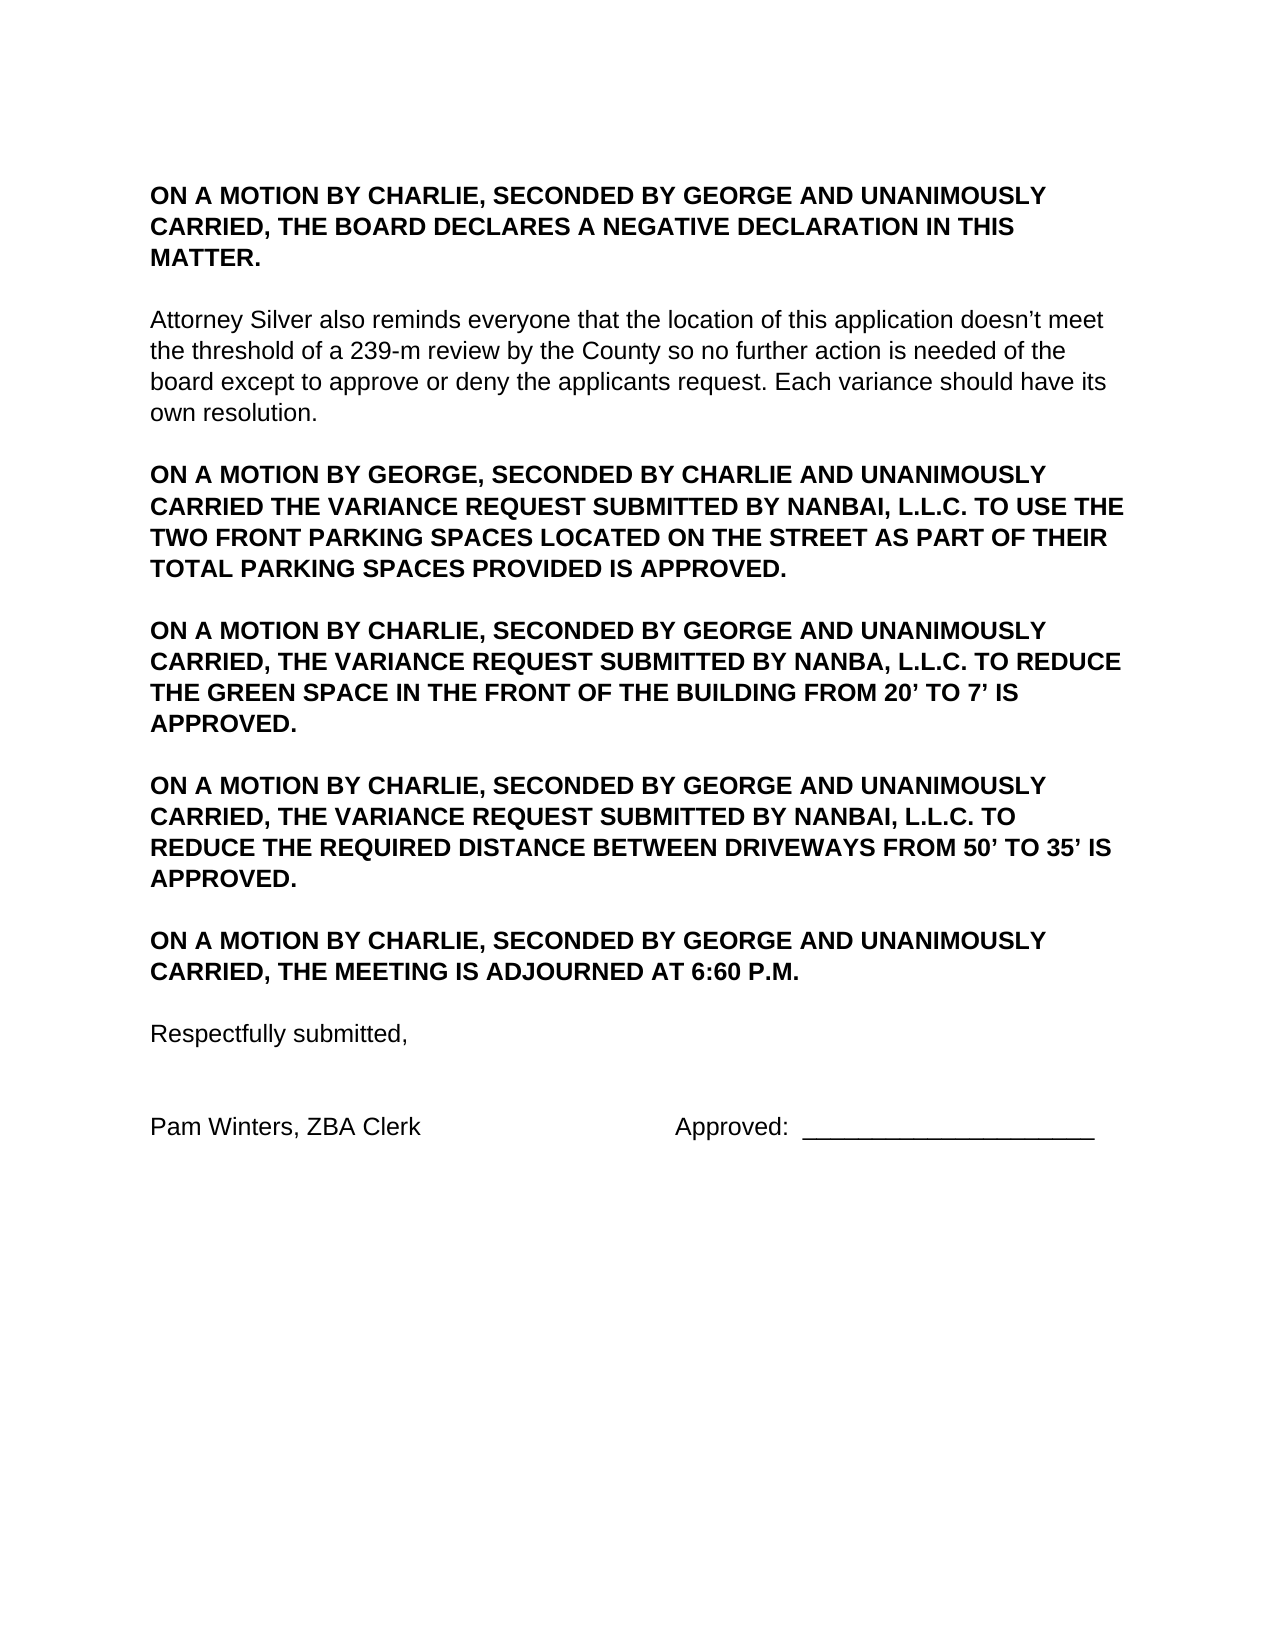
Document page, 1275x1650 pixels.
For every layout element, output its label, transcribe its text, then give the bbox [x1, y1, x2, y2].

text ON A MOTION BY CHARLIE, SECONDED BY GEORGE AND UNANIMOUSLY CARRIED, THE MEETING IS ADJOURNED AT 6:60 P.M. [150, 926, 1125, 986]
text Respectfully submitted, [150, 1019, 1125, 1048]
text ON A MOTION BY GEORGE, SECONDED BY CHARLIE AND UNANIMOUSLY CARRIED THE VARIANCE REQUEST SUBMITTED BY NANBAI, L.L.C. TO USE THE TWO FRONT PARKING SPACES LOCATED ON THE STREET AS PART OF THEIR TOTAL PARKING SPACES PROVIDED IS APPROVED. [150, 460, 1125, 582]
text Pam Winters, ZBA Clerk Approved: _____________________ [150, 1112, 1125, 1141]
text ON A MOTION BY CHARLIE, SECONDED BY GEORGE AND UNANIMOUSLY CARRIED, THE BOARD DECLARES A NEGATIVE DECLARATION IN THIS MATTER. [150, 181, 1125, 272]
text ON A MOTION BY CHARLIE, SECONDED BY GEORGE AND UNANIMOUSLY CARRIED, THE VARIANCE REQUEST SUBMITTED BY NANBAI, L.L.C. TO REDUCE THE REQUIRED DISTANCE BETWEEN DRIVEWAYS FROM 50’ TO 35’ IS APPROVED. [150, 771, 1125, 893]
text Attorney Silver also reminds everyone that the location of this application doesn’t meet the threshold of a 239-m review by the County so no further action is needed of the board except to approve or deny the applicants request. Each variance should have its own resolution. [150, 305, 1125, 427]
text ON A MOTION BY CHARLIE, SECONDED BY GEORGE AND UNANIMOUSLY CARRIED, THE VARIANCE REQUEST SUBMITTED BY NANBA, L.L.C. TO REDUCE THE GREEN SPACE IN THE FRONT OF THE BUILDING FROM 20’ TO 7’ IS APPROVED. [150, 616, 1125, 737]
